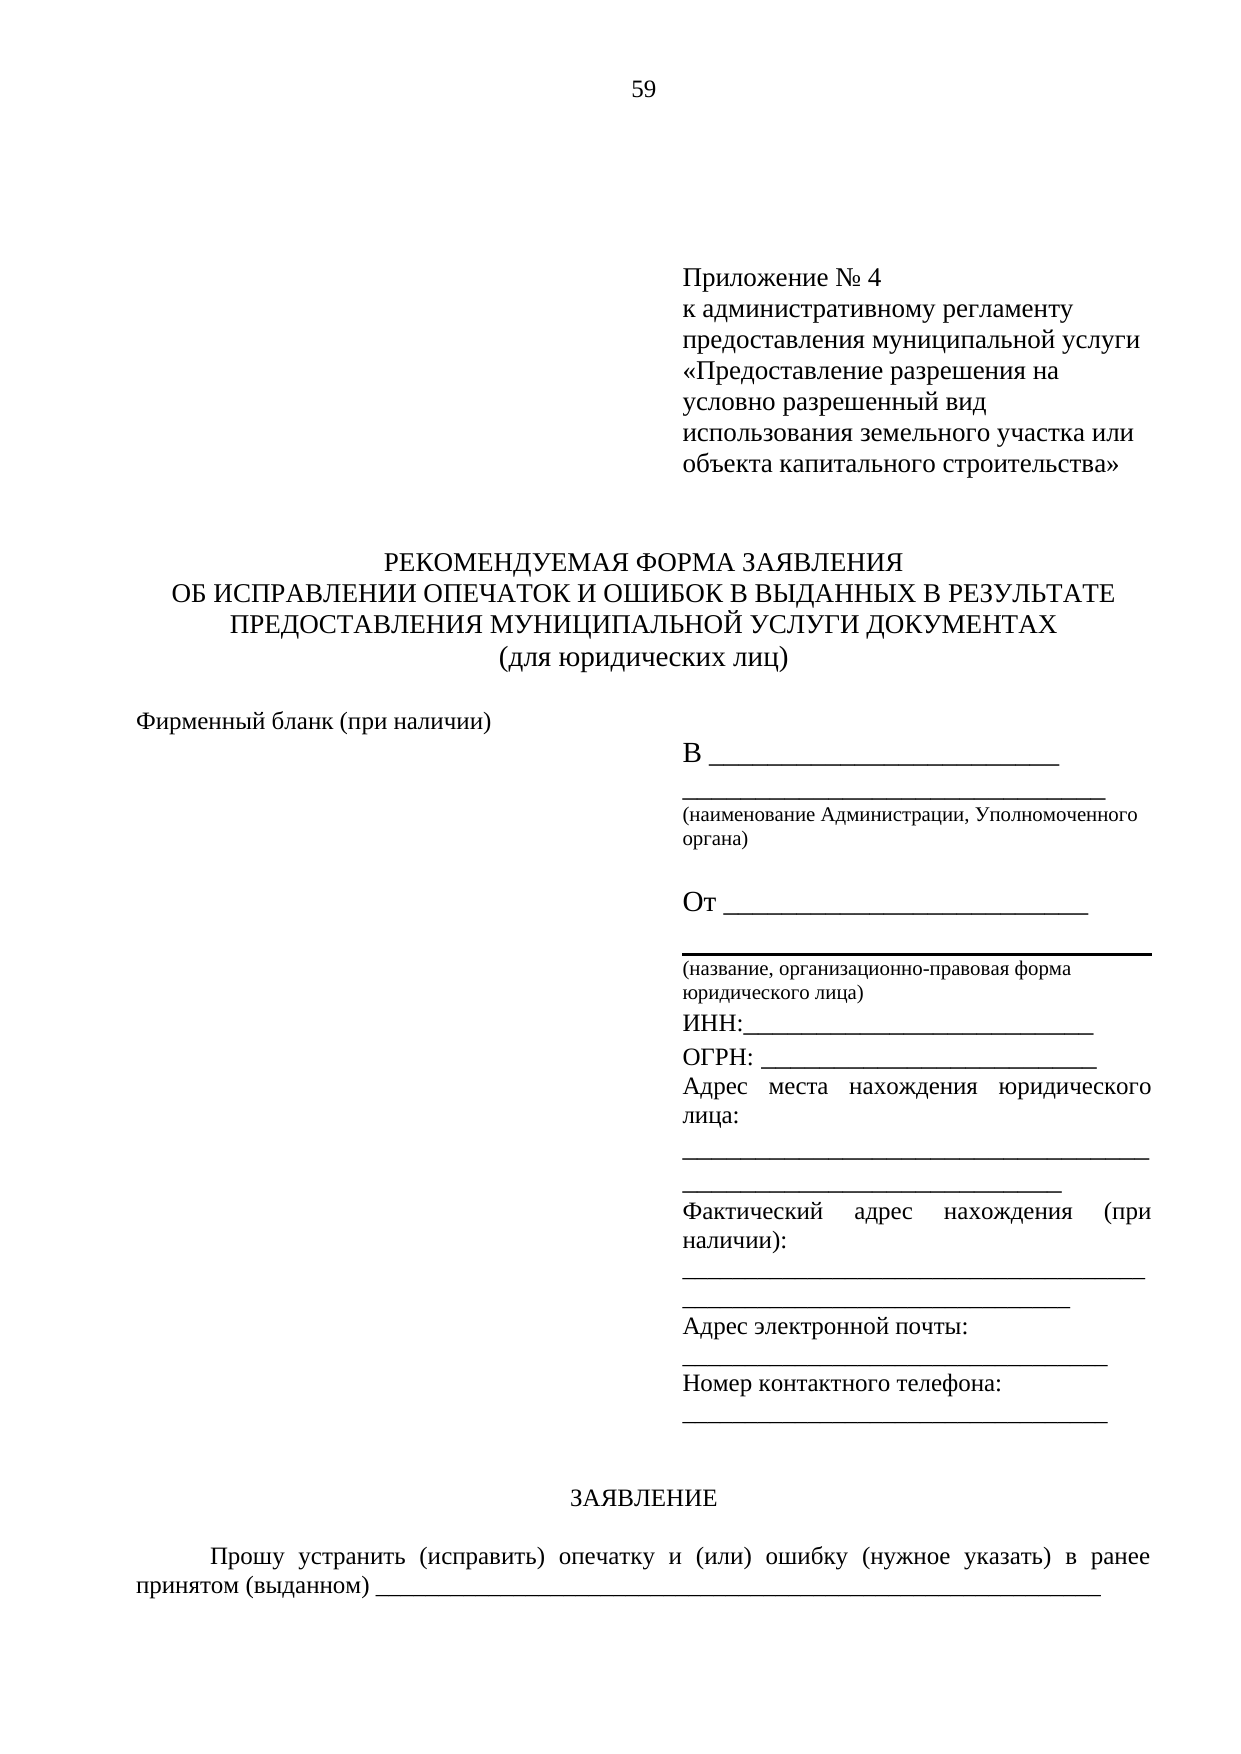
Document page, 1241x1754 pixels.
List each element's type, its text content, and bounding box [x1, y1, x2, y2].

text Номер контактного телефона: [682, 1368, 1152, 1397]
text Приложение № 4 [682, 261, 1152, 292]
text Адрес места нахождения юридического лица: [682, 1071, 1152, 1129]
text (название, организационно-правовая форма юридического лица) [682, 956, 1152, 1004]
text __________________________________ [682, 1340, 1152, 1368]
text ОБ ИСПРАВЛЕНИИ ОПЕЧАТОК И ОШИБОК В ВЫДАННЫХ В РЕЗУЛЬТАТЕ ПРЕДОСТАВЛЕНИЯ МУНИЦИПАЛЬНОЙ УСЛУГИ ДОКУМЕНТАХ [136, 577, 1152, 639]
text ИНН:________________________ [682, 1004, 1152, 1038]
text Адрес электронной почты: [682, 1311, 1152, 1340]
text Прошу устранить (исправить) опечатку и (или) ошибку (нужное указать) в ранее принятом (выданном) __________________________________________________________ [136, 1541, 1152, 1598]
text От _________________________ [682, 884, 1152, 917]
text _____________________________ [682, 769, 1152, 802]
text Фактический адрес нахождения (при наличии): [682, 1196, 1152, 1253]
text ЗАЯВЛЕНИЕ [136, 1483, 1152, 1512]
text Фирменный бланк (при наличии) [136, 706, 1152, 735]
text РЕКОМЕНДУЕМАЯ ФОРМА ЗАЯВЛЕНИЯ [136, 546, 1152, 577]
text ____________________________________________________________________ [682, 1253, 1152, 1311]
text __________________________________ [682, 1397, 1152, 1426]
text (для юридических лиц) [136, 639, 1152, 673]
text В ________________________ [682, 735, 1152, 769]
text (наименование Администрации, Уполномоченного органа) [682, 802, 1152, 850]
text __________________________________________________________ [682, 1129, 1152, 1196]
text ОГРН: _______________________ [682, 1038, 1152, 1071]
text к административному регламенту предоставления муниципальной услуги «Предоставление разрешения на условно разрешенный вид использования земельного участка или объекта капитального строительства» [682, 292, 1152, 479]
